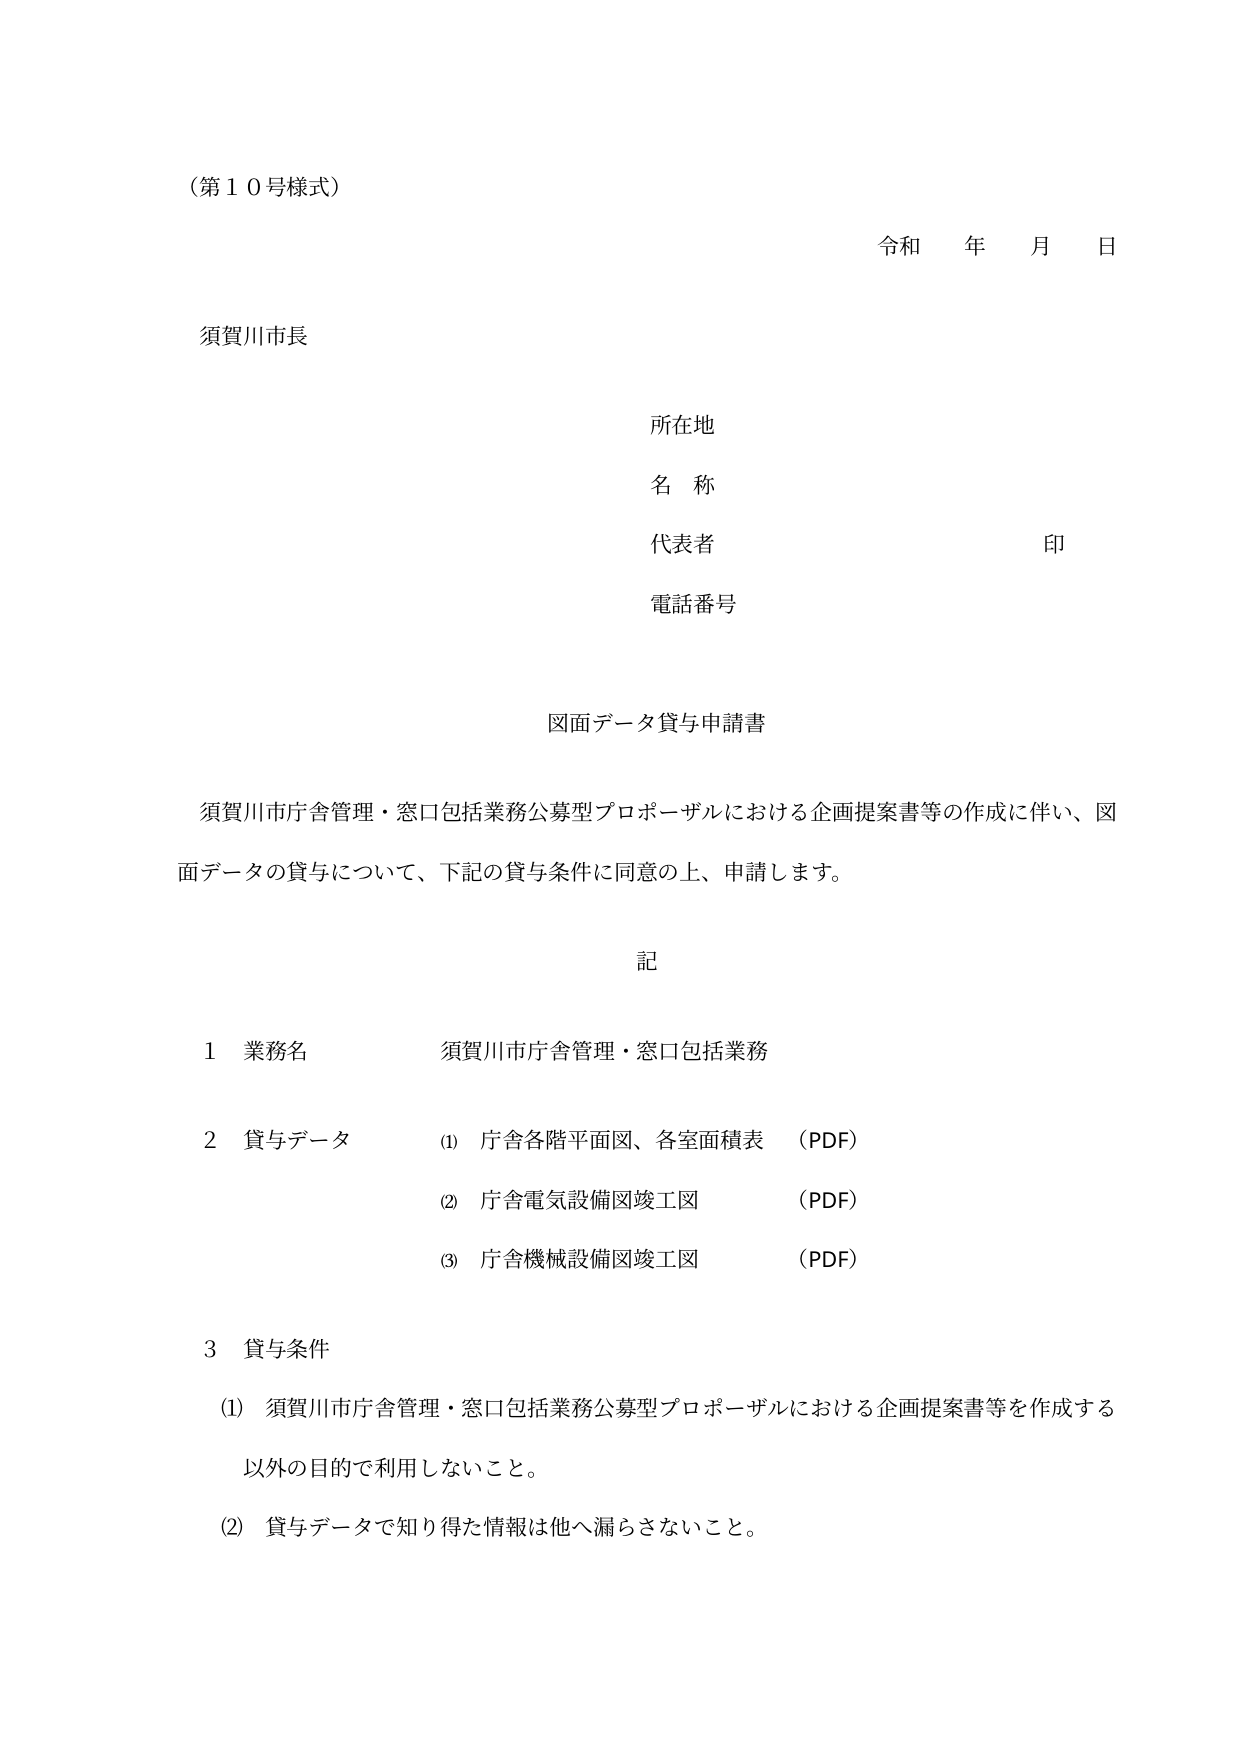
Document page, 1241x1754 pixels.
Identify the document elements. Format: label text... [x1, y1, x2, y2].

text 代表者 印 [177, 513, 1122, 573]
text ⑴ 須賀川市庁舎管理・窓口包括業務公募型プロポーザルにおける企画提案書等を作成する以外の目的で利用しないこと。 [177, 1377, 1117, 1497]
text ３ 貸与条件 [177, 1318, 1117, 1377]
text 名 称 [177, 454, 1122, 513]
text ２ 貸与データ ⑴ 庁舎各階平面図、各室面積表 （PDF） [177, 1109, 1117, 1169]
text １ 業務名 須賀川市庁舎管理・窓口包括業務 [177, 1020, 1117, 1079]
text 所在地 [177, 394, 1122, 454]
text 須賀川市長 [177, 305, 1034, 364]
text （第１０号様式） [177, 156, 1122, 216]
text 須賀川市庁舎管理・窓口包括業務公募型プロポーザルにおける企画提案書等の作成に伴い、図面データの貸与について、下記の貸与条件に同意の上、申請します。 [177, 782, 1117, 901]
text ⑵ 庁舎電気設備図竣工図 （PDF） [177, 1169, 1117, 1228]
text 令和 年 月 日 [177, 216, 1117, 275]
text 図面データ貸与申請書 [177, 692, 1136, 752]
text 電話番号 [177, 573, 1122, 633]
text ⑵ 貸与データで知り得た情報は他へ漏らさないこと。 [177, 1497, 1117, 1556]
text 記 [177, 931, 1117, 990]
text ⑶ 庁舎機械設備図竣工図 （PDF） [177, 1228, 1117, 1288]
